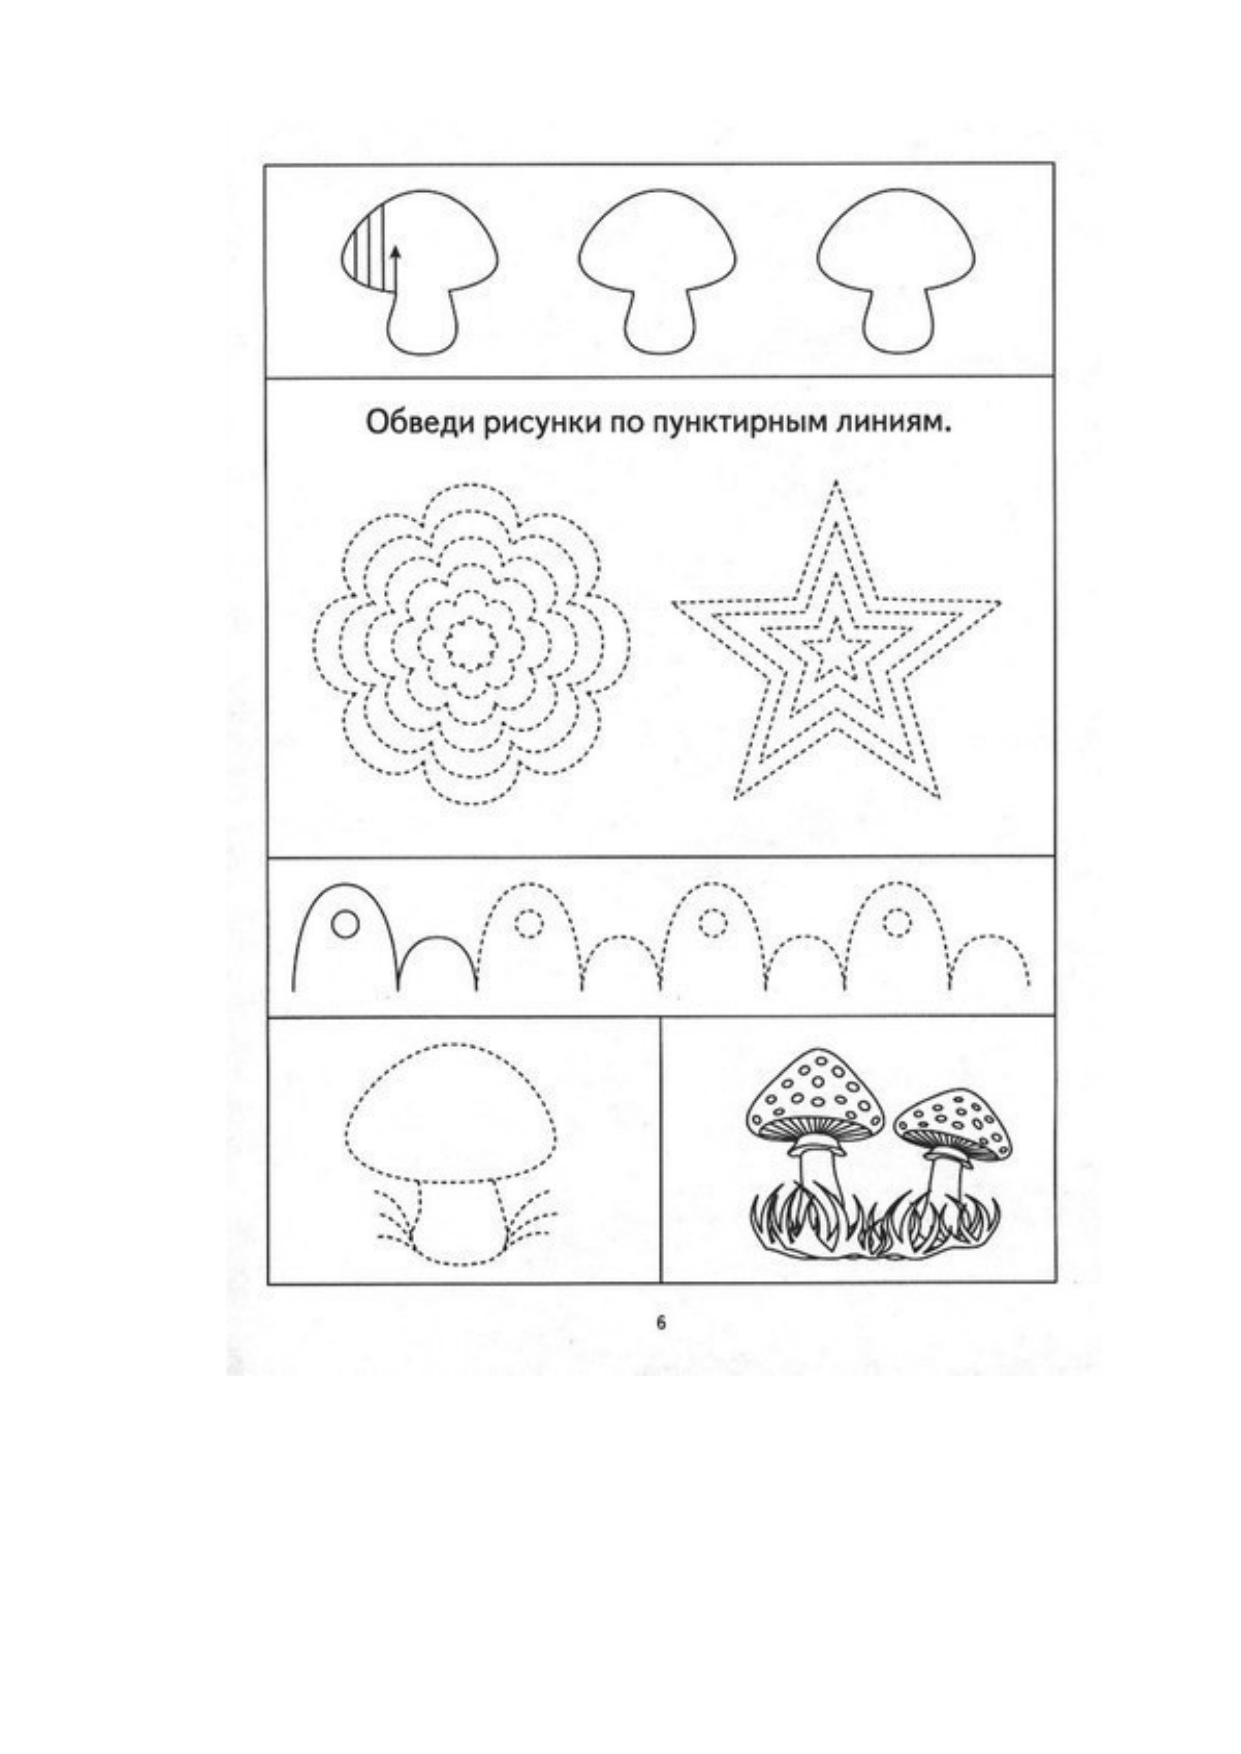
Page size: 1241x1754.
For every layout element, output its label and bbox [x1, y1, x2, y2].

picture [226, 118, 1102, 1376]
